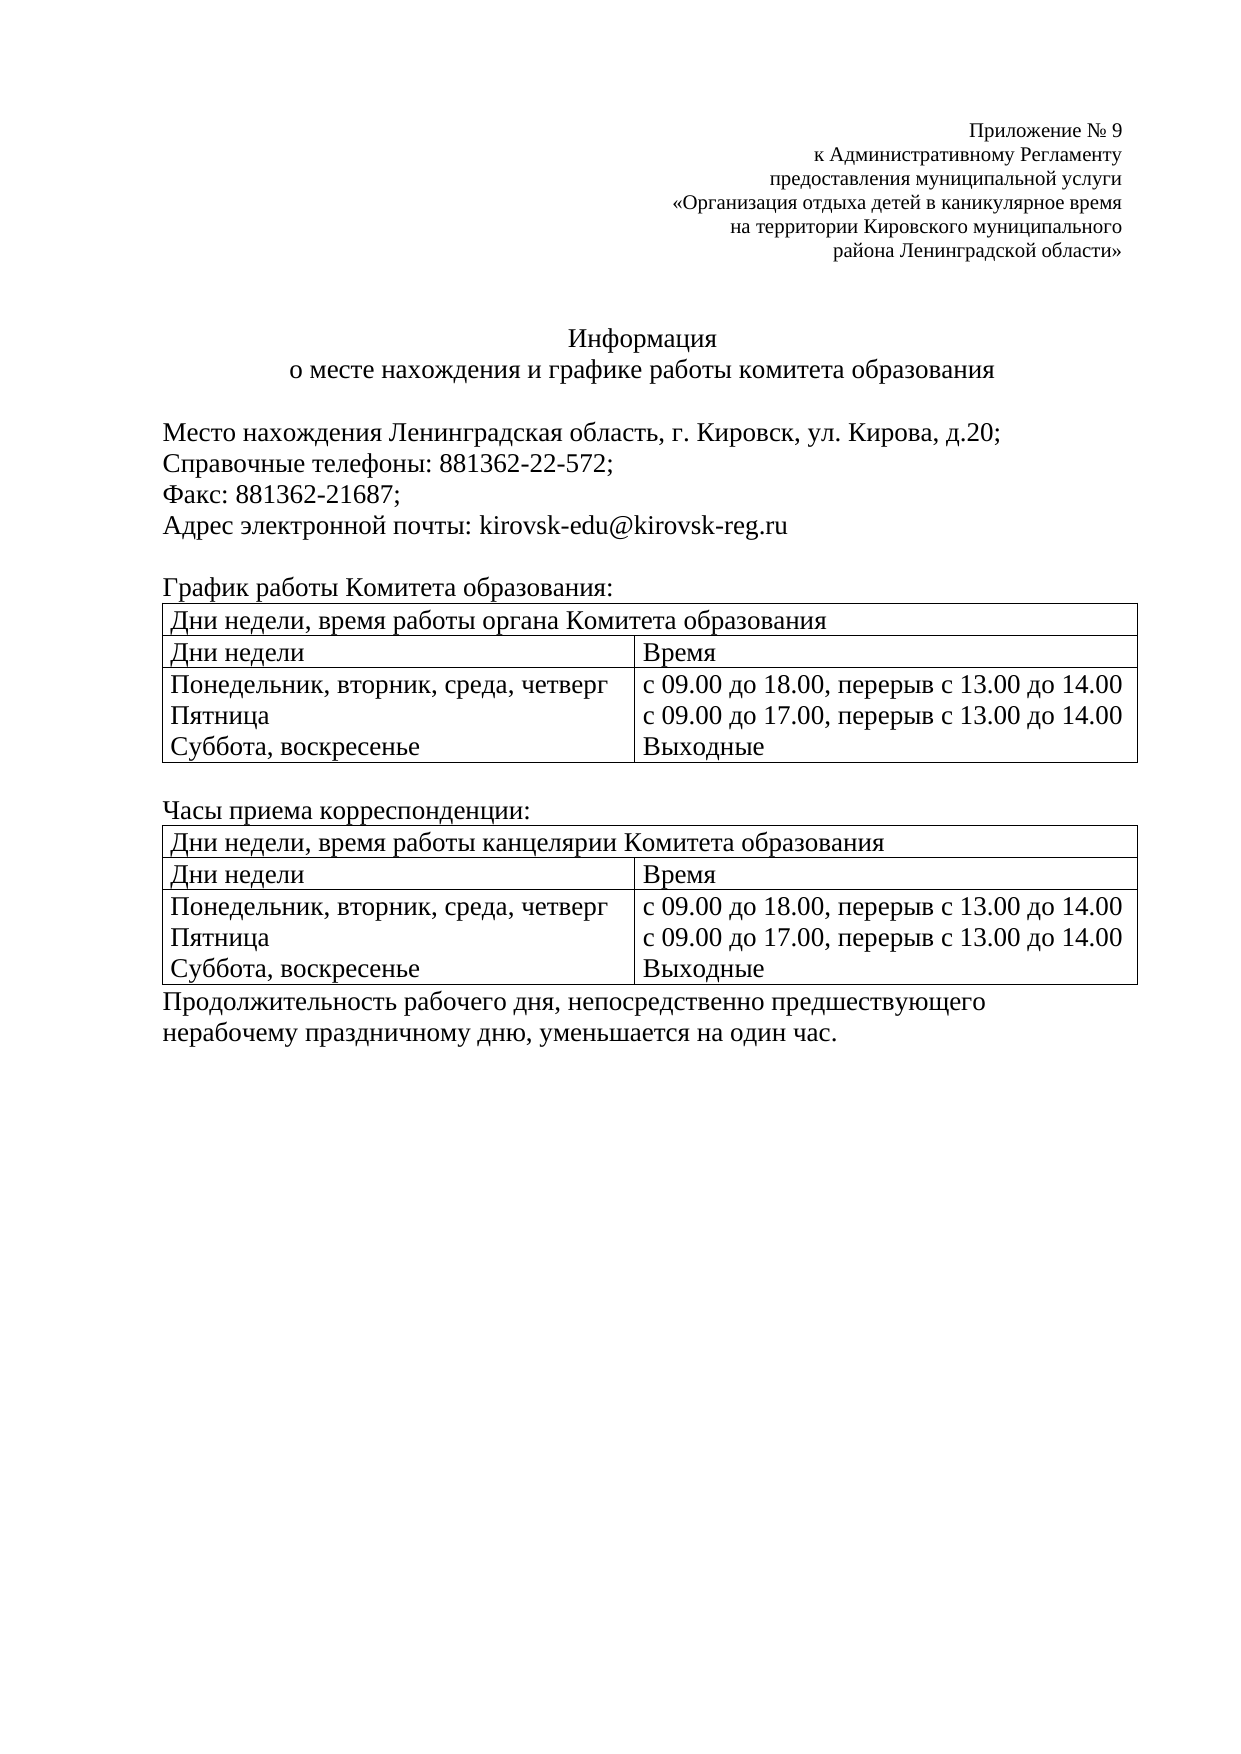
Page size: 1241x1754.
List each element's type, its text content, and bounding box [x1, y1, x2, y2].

text Приложение № 9 [162, 118, 1122, 142]
text предоставления муниципальной услуги [162, 166, 1122, 190]
text района Ленинградской области» [162, 238, 1122, 262]
table_cell с 09.00 до 17.00, перерыв с 13.00 до 14.00 Выходные [635, 921, 1137, 984]
table_cell Время [635, 636, 1137, 667]
table_cell Пятница Суббота, воскресенье [163, 699, 634, 762]
text на территории Кировского муниципального [162, 214, 1122, 238]
table_cell Дни недели [163, 858, 634, 889]
text Адрес электронной почты: kirovsk-edu@kirovsk-reg.ru [162, 509, 1122, 540]
text Место нахождения Ленинградская область, г. Кировск, ул. Кирова, д.20; [162, 416, 1122, 447]
text График работы Комитета образования: [162, 572, 1122, 603]
text Информация [162, 322, 1122, 353]
table_cell Понедельник, вторник, среда, четверг [163, 668, 634, 699]
text Часы приема корреспонденции: [162, 794, 1122, 825]
table_header Дни недели, время работы органа Комитета образования [163, 604, 1137, 635]
table_cell с 09.00 до 17.00, перерыв с 13.00 до 14.00 Выходные [635, 699, 1137, 762]
text Факс: 881362-21687; [162, 478, 1122, 509]
table_cell Дни недели [163, 636, 634, 667]
table_cell с 09.00 до 18.00, перерыв с 13.00 до 14.00 [635, 890, 1137, 921]
text о месте нахождения и графике работы комитета образования [162, 353, 1122, 385]
table_cell Время [635, 858, 1137, 889]
text «Организация отдыха детей в каникулярное время [162, 190, 1122, 214]
text к Административному Регламенту [162, 142, 1122, 166]
text Продолжительность рабочего дня, непосредственно предшествующего нерабочему праздничному дню, уменьшается на один час. [162, 985, 1122, 1047]
table_cell Пятница Суббота, воскресенье [163, 921, 634, 984]
text Справочные телефоны: 881362-22-572; [162, 447, 1122, 478]
table_header Дни недели, время работы канцелярии Комитета образования [163, 826, 1137, 857]
table_cell с 09.00 до 18.00, перерыв с 13.00 до 14.00 [635, 668, 1137, 699]
table_cell Понедельник, вторник, среда, четверг [163, 890, 634, 921]
